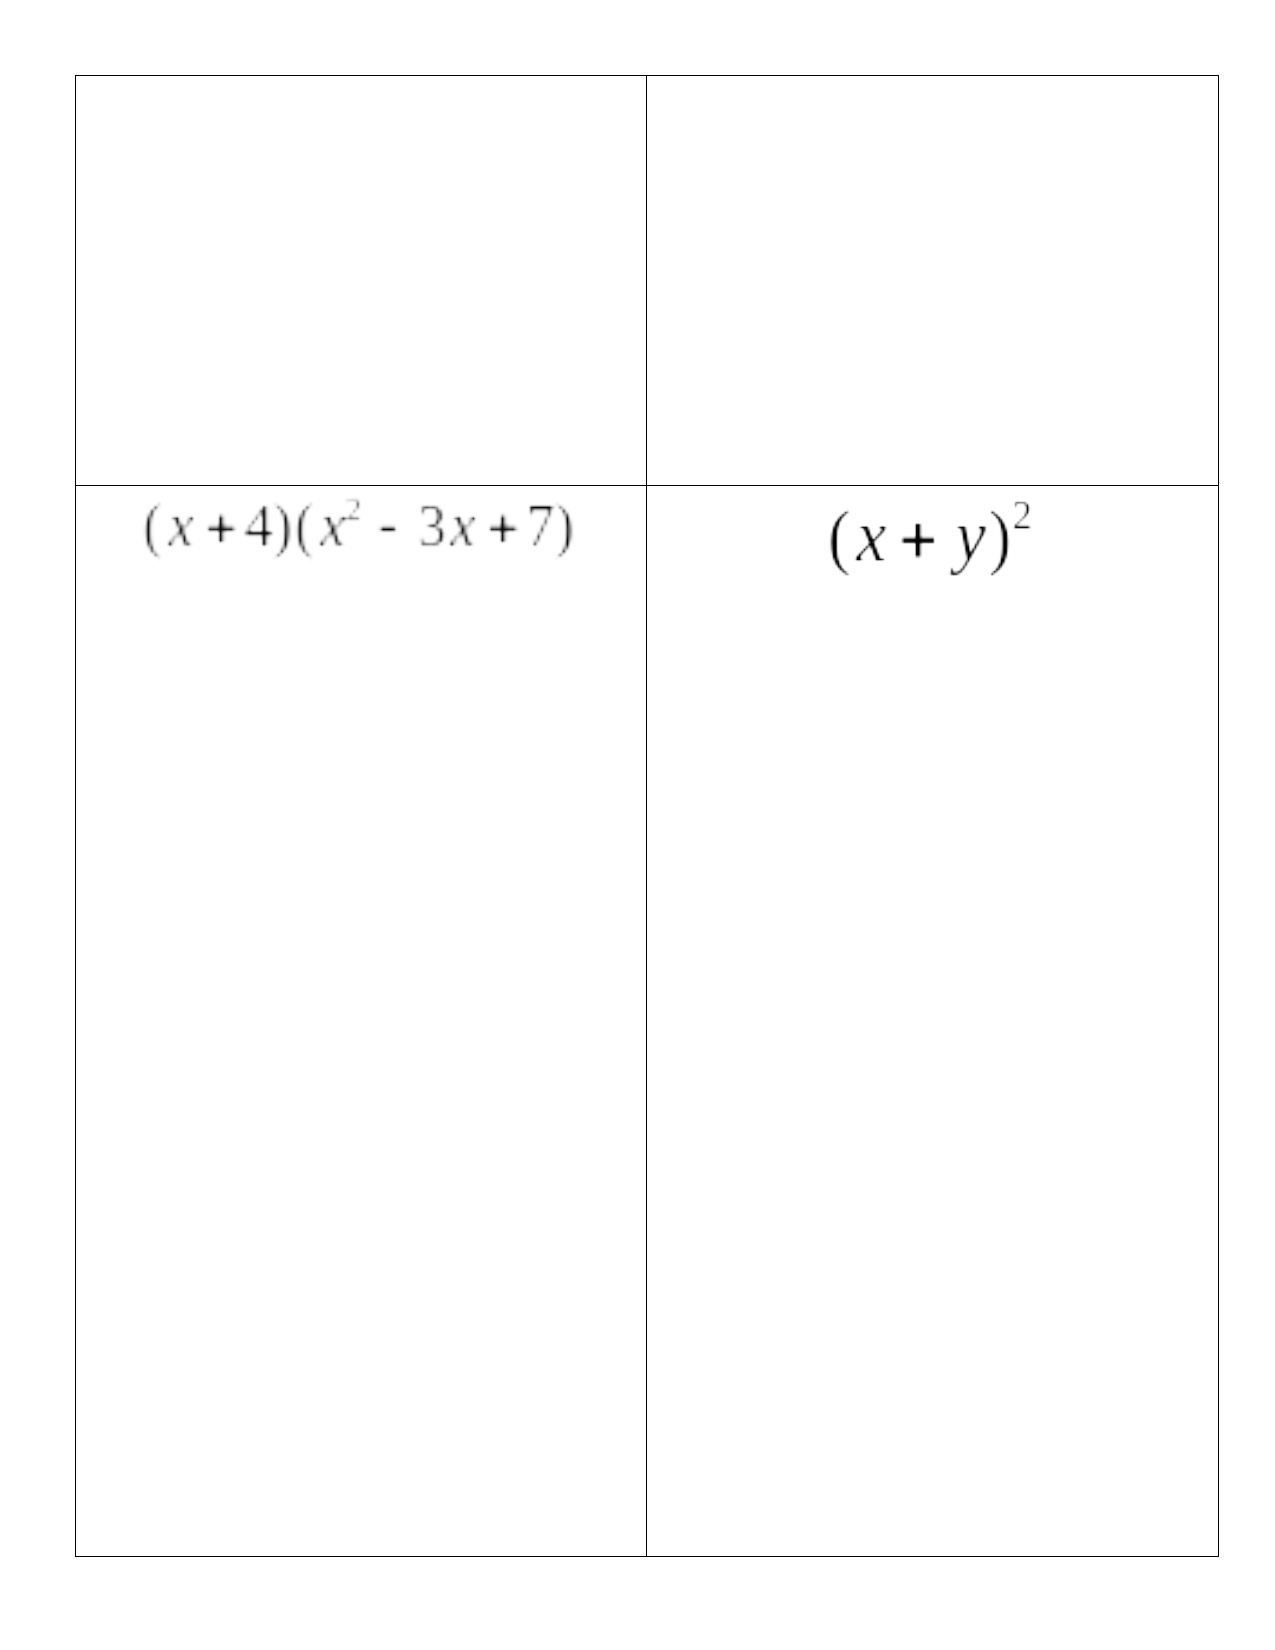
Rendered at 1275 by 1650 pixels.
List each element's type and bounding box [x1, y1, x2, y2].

table_cell [76, 486, 646, 1556]
table_cell [647, 486, 1218, 1556]
table_header [76, 76, 646, 485]
table_header [647, 76, 1218, 485]
